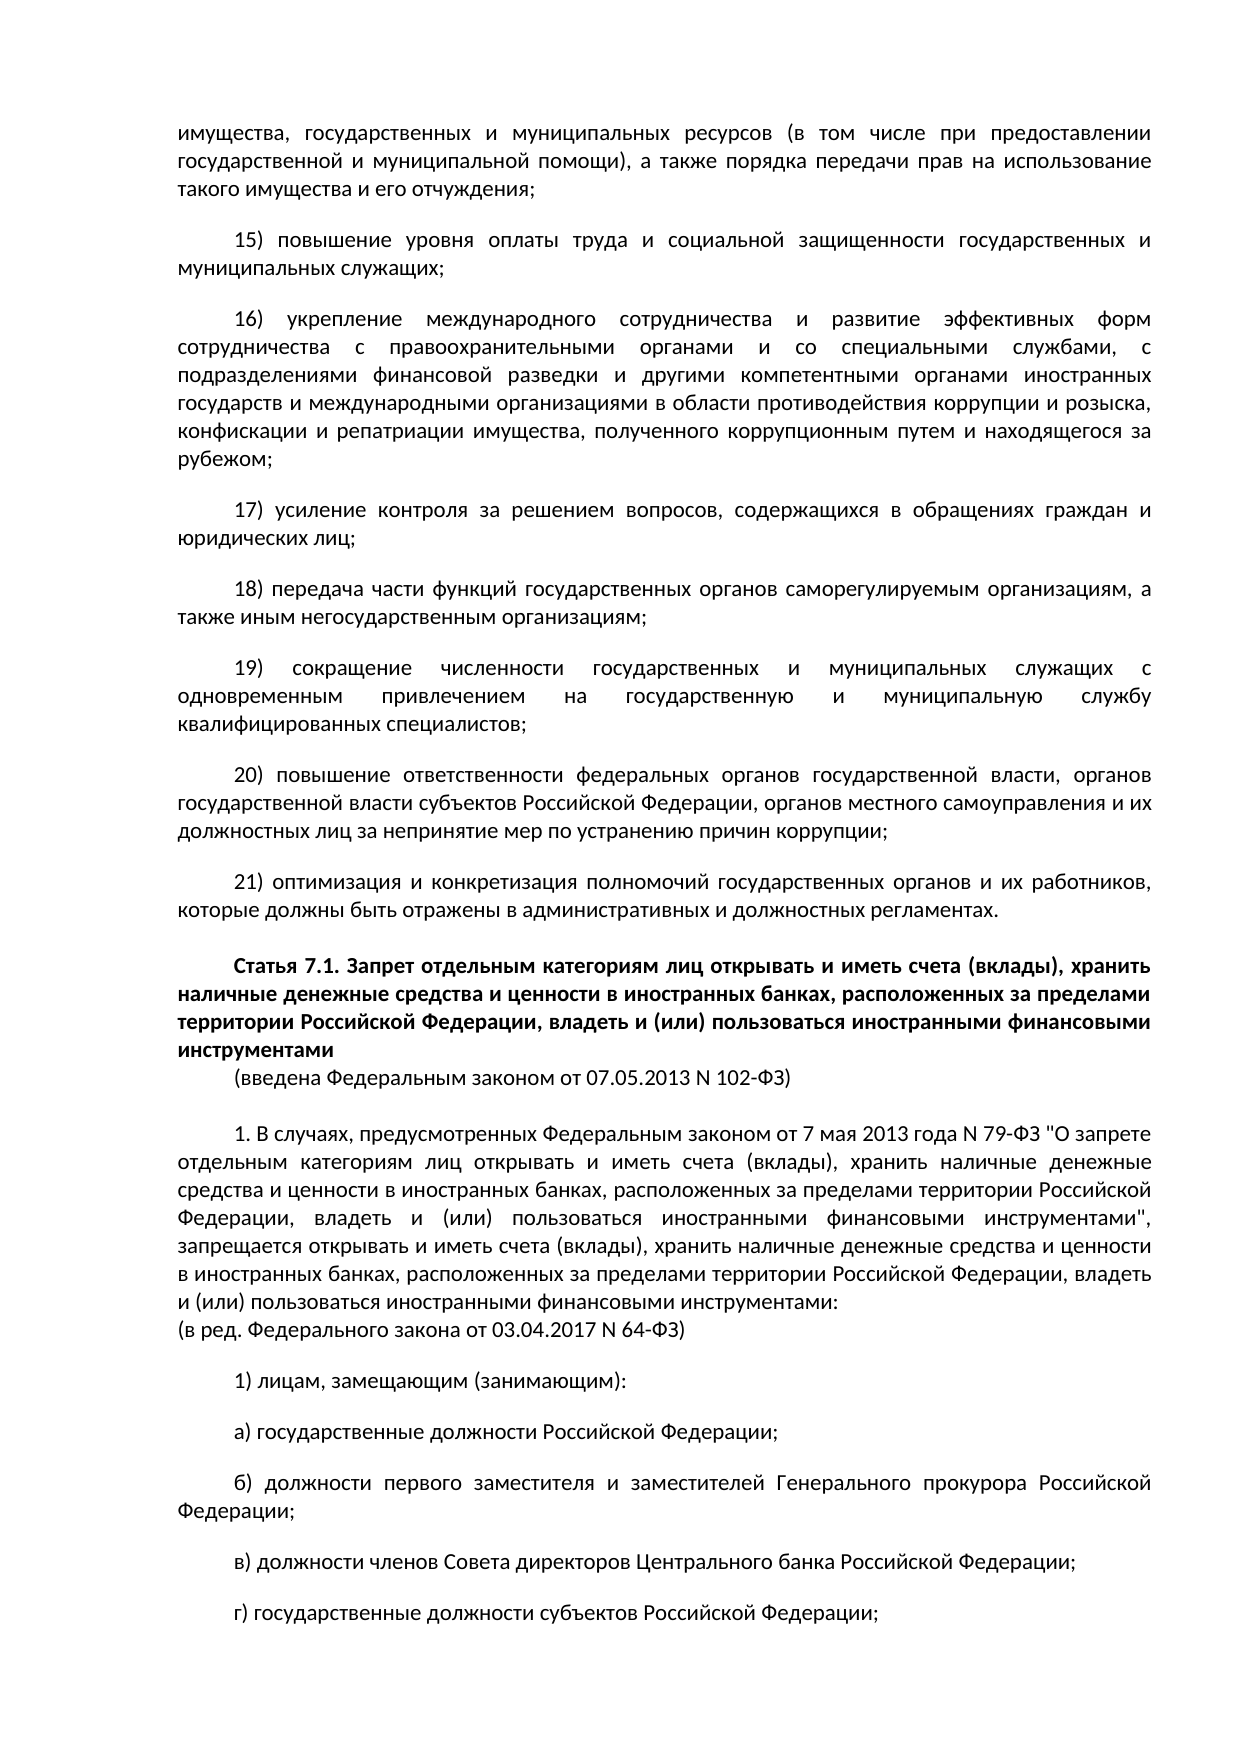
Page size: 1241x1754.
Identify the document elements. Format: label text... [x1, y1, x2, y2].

title Статья 7.1. Запрет отдельным категориям лиц открывать и иметь счета (вклады), хранить наличные денежные средства и ценности в иностранных банках, расположенных за пределами территории Российской Федерации, владеть и (или) пользоваться иностранными финансовыми инструментами [177, 951, 1152, 1063]
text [177, 118, 1152, 202]
text 1) лицам, замещающим (занимающим): [177, 1366, 1152, 1394]
text б) должности первого заместителя и заместителей Генерального прокурора Российской Федерации; [177, 1468, 1152, 1524]
text 18) передача части функций государственных органов саморегулируемым организациям, а также иным негосударственным организациям; [177, 574, 1152, 630]
text 17) усиление контроля за решением вопросов, содержащихся в обращениях граждан и юридических лиц; [177, 495, 1152, 551]
text 15) повышение уровня оплаты труда и социальной защищенности государственных и муниципальных служащих; [177, 225, 1152, 281]
text (введена Федеральным законом от 07.05.2013 N 102-ФЗ) [177, 1063, 1152, 1091]
text в) должности членов Совета директоров Центрального банка Российской Федерации; [177, 1547, 1152, 1575]
text 21) оптимизация и конкретизация полномочий государственных органов и их работников, которые должны быть отражены в административных и должностных регламентах. [177, 867, 1152, 923]
text (в ред. Федерального закона от 03.04.2017 N 64-ФЗ) [177, 1315, 1152, 1343]
text 19) сокращение численности государственных и муниципальных служащих с одновременным привлечением на государственную и муниципальную службу квалифицированных специалистов; [177, 653, 1152, 737]
text 16) укрепление международного сотрудничества и развитие эффективных форм сотрудничества с правоохранительными органами и со специальными службами, с подразделениями финансовой разведки и другими компетентными органами иностранных государств и международными организациями в области противодействия коррупции и розыска, конфискации и репатриации имущества, полученного коррупционным путем и находящегося за рубежом; [177, 304, 1152, 472]
text г) государственные должности субъектов Российской Федерации; [177, 1598, 1152, 1626]
text а) государственные должности Российской Федерации; [177, 1417, 1152, 1445]
text 20) повышение ответственности федеральных органов государственной власти, органов государственной власти субъектов Российской Федерации, органов местного самоуправления и их должностных лиц за непринятие мер по устранению причин коррупции; [177, 760, 1152, 844]
text 1. В случаях, предусмотренных Федеральным законом от 7 мая 2013 года N 79-ФЗ "О запрете отдельным категориям лиц открывать и иметь счета (вклады), хранить наличные денежные средства и ценности в иностранных банках, расположенных за пределами территории Российской Федерации, владеть и (или) пользоваться иностранными финансовыми инструментами", запрещается открывать и иметь счета (вклады), хранить наличные денежные средства и ценности в иностранных банках, расположенных за пределами территории Российской Федерации, владеть и (или) пользоваться иностранными финансовыми инструментами: [177, 1119, 1152, 1315]
